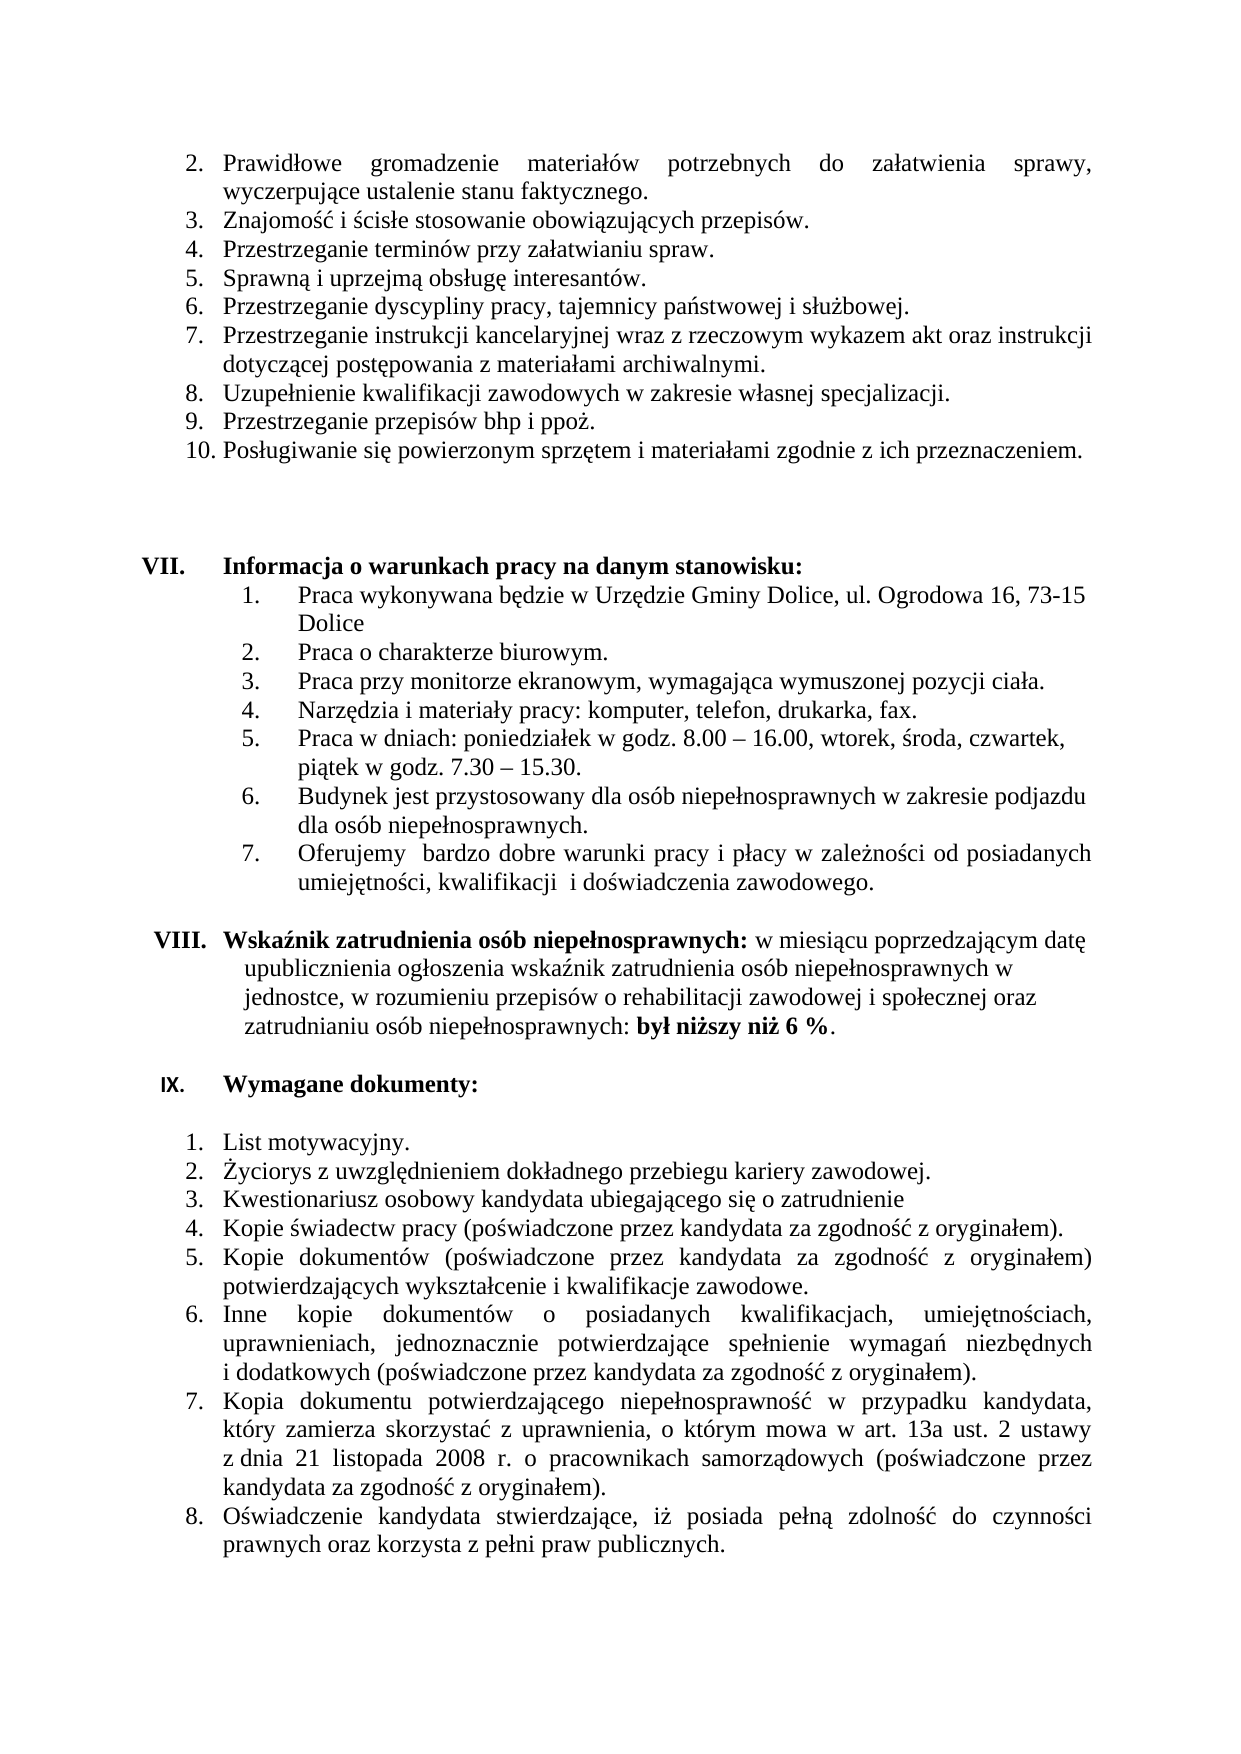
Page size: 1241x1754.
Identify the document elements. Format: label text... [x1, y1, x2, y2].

list Oświadczenie kandydata stwierdzające, iż posiada pełną zdolność do czynności prawnych oraz korzysta z pełni praw publicznych. [185, 1501, 1093, 1558]
list Kopie dokumentów (poświadczone przez kandydata za zgodność z oryginałem) potwierdzających wykształcenie i kwalifikacje zawodowe. [185, 1242, 1093, 1299]
list Przestrzeganie terminów przy załatwianiu spraw. [185, 234, 1093, 263]
list Praca w dniach: poniedziałek w godz. 8.00 – 16.00, wtorek, środa, czwartek, piątek w godz. 7.30 – 15.30. [260, 723, 1093, 781]
list Wskaźnik zatrudnienia osób niepełnosprawnych: w miesiącu poprzedzającym datę upublicznienia ogłoszenia wskaźnik zatrudnienia osób niepełnosprawnych w jednostce, w rozumieniu przepisów o rehabilitacji zawodowej i społecznej oraz zatrudnianiu osób niepełnosprawnych: był niższy niż 6 %. [207, 925, 1093, 1040]
list Przestrzeganie dyscypliny pracy, tajemnicy państwowej i służbowej. [185, 291, 1093, 320]
list Prawidłowe gromadzenie materiałów potrzebnych do załatwienia sprawy, wyczerpujące ustalenie stanu faktycznego. [185, 148, 1093, 205]
list Kopia dokumentu potwierdzającego niepełnosprawność w przypadku kandydata, który zamierza skorzystać z uprawnienia, o którym mowa w art. 13a ust. 2 ustawy z dnia 21 listopada 2008 r. o pracownikach samorządowych (poświadczone przez kandydata za zgodność z oryginałem). [185, 1386, 1093, 1501]
list Przestrzeganie instrukcji kancelaryjnej wraz z rzeczowym wykazem akt oraz instrukcji dotyczącej postępowania z materiałami archiwalnymi. [185, 320, 1093, 378]
list Budynek jest przystosowany dla osób niepełnosprawnych w zakresie podjazdu dla osób niepełnosprawnych. [260, 781, 1093, 838]
list Narzędzia i materiały pracy: komputer, telefon, drukarka, fax. [260, 695, 1093, 723]
list Praca o charakterze biurowym. [260, 637, 1093, 666]
list Uzupełnienie kwalifikacji zawodowych w zakresie własnej specjalizacji. [185, 378, 1093, 406]
list Posługiwanie się powierzonym sprzętem i materiałami zgodnie z ich przeznaczeniem. [185, 435, 1093, 464]
list List motywacyjny. [185, 1127, 1093, 1156]
list Kwestionariusz osobowy kandydata ubiegającego się o zatrudnienie [185, 1184, 1093, 1213]
list Wymagane dokumenty: [185, 1069, 1093, 1098]
list Przestrzeganie przepisów bhp i ppoż. [185, 406, 1093, 435]
list Praca przy monitorze ekranowym, wymagająca wymuszonej pozycji ciała. [260, 666, 1093, 695]
list Znajomość i ścisłe stosowanie obowiązujących przepisów. [185, 205, 1093, 234]
list Kopie świadectw pracy (poświadczone przez kandydata za zgodność z oryginałem). [185, 1213, 1093, 1242]
list Praca wykonywana będzie w Urzędzie Gminy Dolice, ul. Ogrodowa 16, 73-15 Dolice [260, 580, 1093, 637]
list Oferujemy bardzo dobre warunki pracy i płacy w zależności od posiadanych umiejętności, kwalifikacji i doświadczenia zawodowego. [260, 838, 1093, 896]
list Inne kopie dokumentów o posiadanych kwalifikacjach, umiejętnościach, uprawnieniach, jednoznacznie potwierdzające spełnienie wymagań niezbędnych i dodatkowych (poświadczone przez kandydata za zgodność z oryginałem). [185, 1299, 1093, 1386]
list Sprawną i uprzejmą obsługę interesantów. [185, 263, 1093, 291]
list Informacja o warunkach pracy na danym stanowisku: [185, 551, 1093, 580]
list Życiorys z uwzględnieniem dokładnego przebiegu kariery zawodowej. [185, 1156, 1093, 1184]
